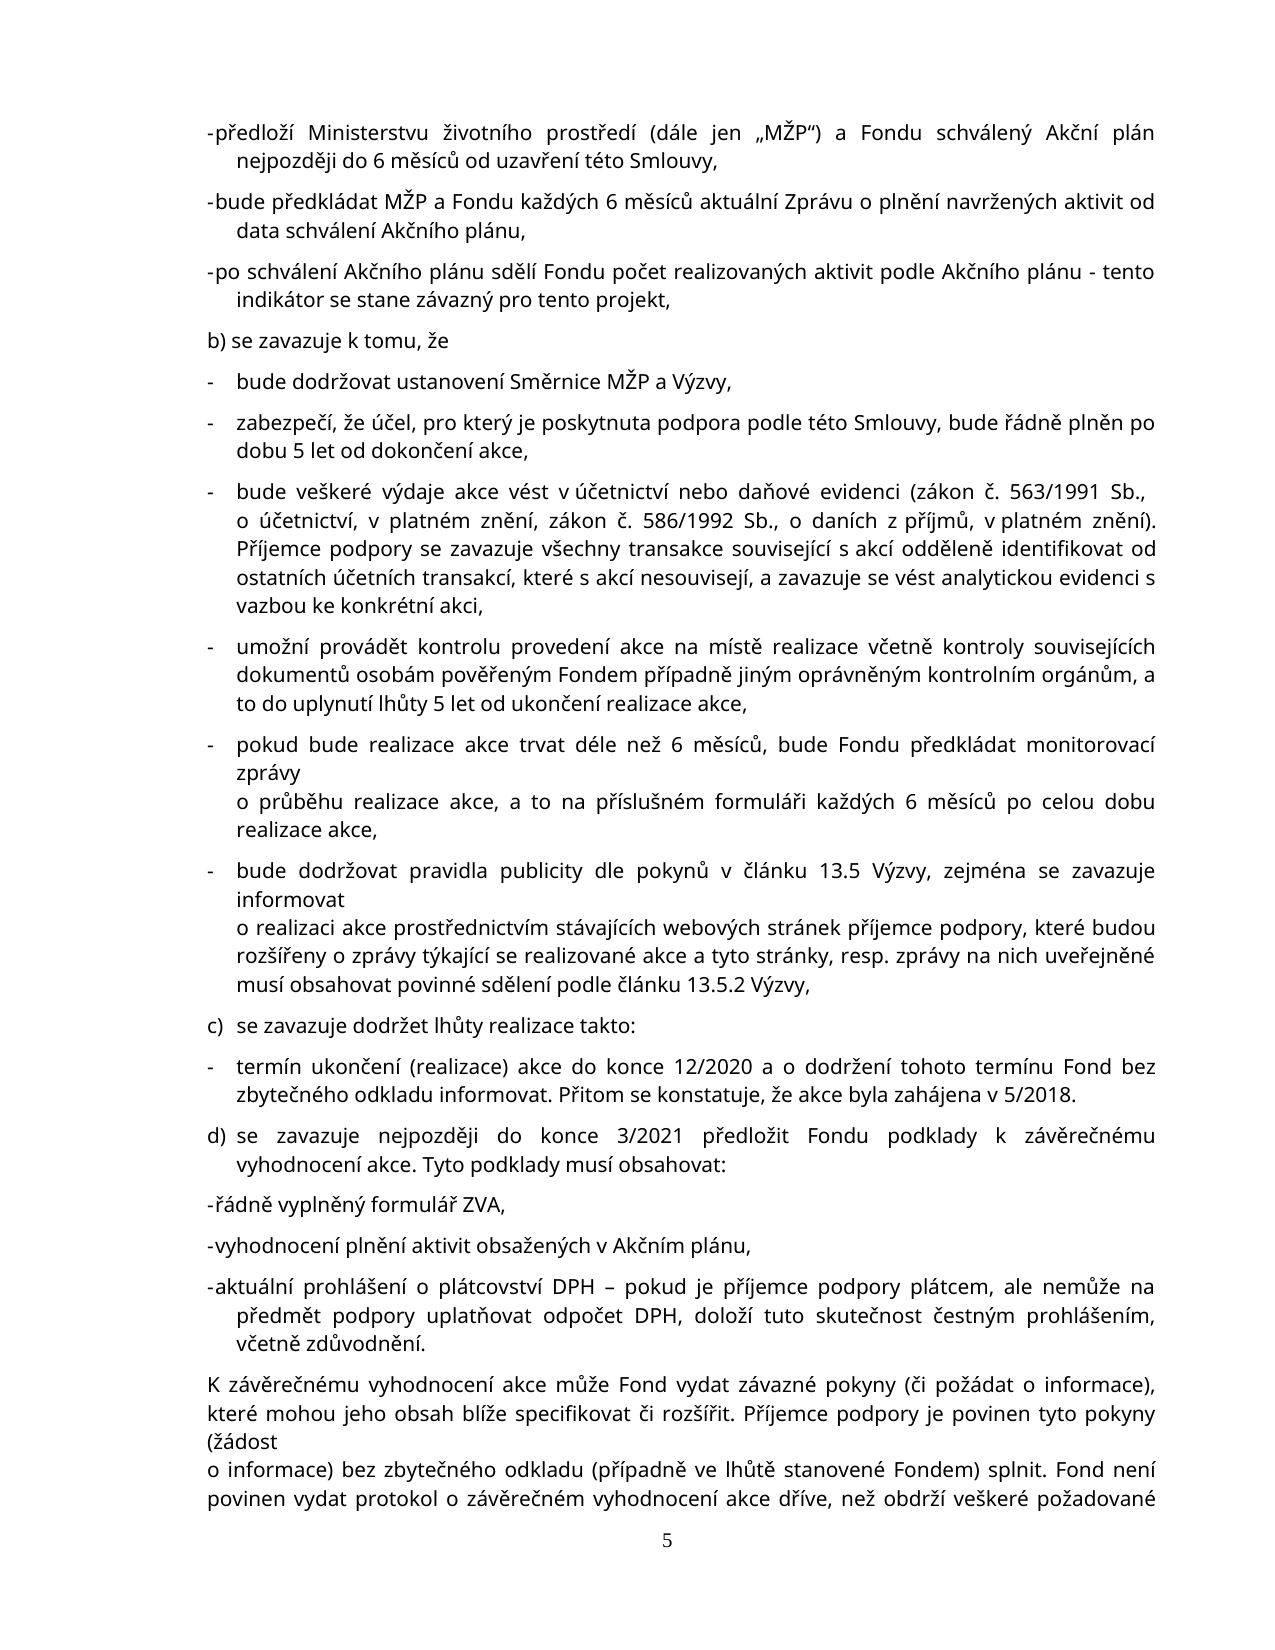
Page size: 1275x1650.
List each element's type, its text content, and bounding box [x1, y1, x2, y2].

list bude veškeré výdaje akce vést v účetnictví nebo daňové evidenci (zákon č. 563/1991 Sb., o účetnictví, v platném znění, zákon č. 586/1992 Sb., o daních z příjmů, v platném znění). Příjemce podpory se zavazuje všechny transakce související s akcí odděleně identifikovat od ostatních účetních transakcí, které s akcí nesouvisejí, a zavazuje se vést analytickou evidenci s vazbou ke konkrétní akci, [207, 477, 1157, 620]
list bude předkládat MŽP a Fondu každých 6 měsíců aktuální Zprávu o plnění navržených aktivit od data schválení Akčního plánu, [207, 187, 1157, 244]
list po schválení Akčního plánu sdělí Fondu počet realizovaných aktivit podle Akčního plánu - tento indikátor se stane závazný pro tento projekt, [207, 257, 1157, 314]
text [207, 1370, 1157, 1512]
text b) se zavazuje k tomu, že [207, 326, 1157, 355]
list aktuální prohlášení o plátcovství DPH – pokud je příjemce podpory plátcem, ale nemůže na předmět podpory uplatňovat odpočet DPH, doloží tuto skutečnost čestným prohlášením, včetně zdůvodnění. [207, 1272, 1157, 1358]
list vyhodnocení plnění aktivit obsažených v Akčním plánu, [207, 1232, 1157, 1260]
list zabezpečí, že účel, pro který je poskytnuta podpora podle této Smlouvy, bude řádně plněn po dobu 5 let od dokončení akce, [207, 408, 1157, 465]
list bude dodržovat pravidla publicity dle pokynů v článku 13.5 Výzvy, zejména se zavazuje informovat o realizaci akce prostřednictvím stávajících webových stránek příjemce podpory, které budou rozšířeny o zprávy týkající se realizované akce a tyto stránky, resp. zprávy na nich uveřejněné musí obsahovat povinné sdělení podle článku 13.5.2 Výzvy, [207, 856, 1157, 998]
list bude dodržovat ustanovení Směrnice MŽP a Výzvy, [207, 367, 1157, 396]
list pokud bude realizace akce trvat déle než 6 měsíců, bude Fondu předkládat monitorovací zprávy o průběhu realizace akce, a to na příslušném formuláři každých 6 měsíců po celou dobu realizace akce, [207, 730, 1157, 844]
list termín ukončení (realizace) akce do konce 12/2020 a o dodržení tohoto termínu Fond bez zbytečného odkladu informovat. Přitom se konstatuje, že akce byla zahájena v 5/2018. [207, 1052, 1157, 1109]
list umožní provádět kontrolu provedení akce na místě realizace včetně kontroly souvisejících dokumentů osobám pověřeným Fondem případně jiným oprávněným kontrolním orgánům, a to do uplynutí lhůty 5 let od ukončení realizace akce, [207, 632, 1157, 717]
list předloží Ministerstvu životního prostředí (dále jen „MŽP“) a Fondu schválený Akční plán nejpozději do 6 měsíců od uzavření této Smlouvy, [207, 118, 1157, 175]
list se zavazuje nejpozději do konce 3/2021 předložit Fondu podklady k závěrečnému vyhodnocení akce. Tyto podklady musí obsahovat: [207, 1121, 1157, 1178]
list se zavazuje dodržet lhůty realizace takto: [207, 1011, 1157, 1039]
list řádně vyplněný formulář ZVA, [207, 1191, 1157, 1219]
